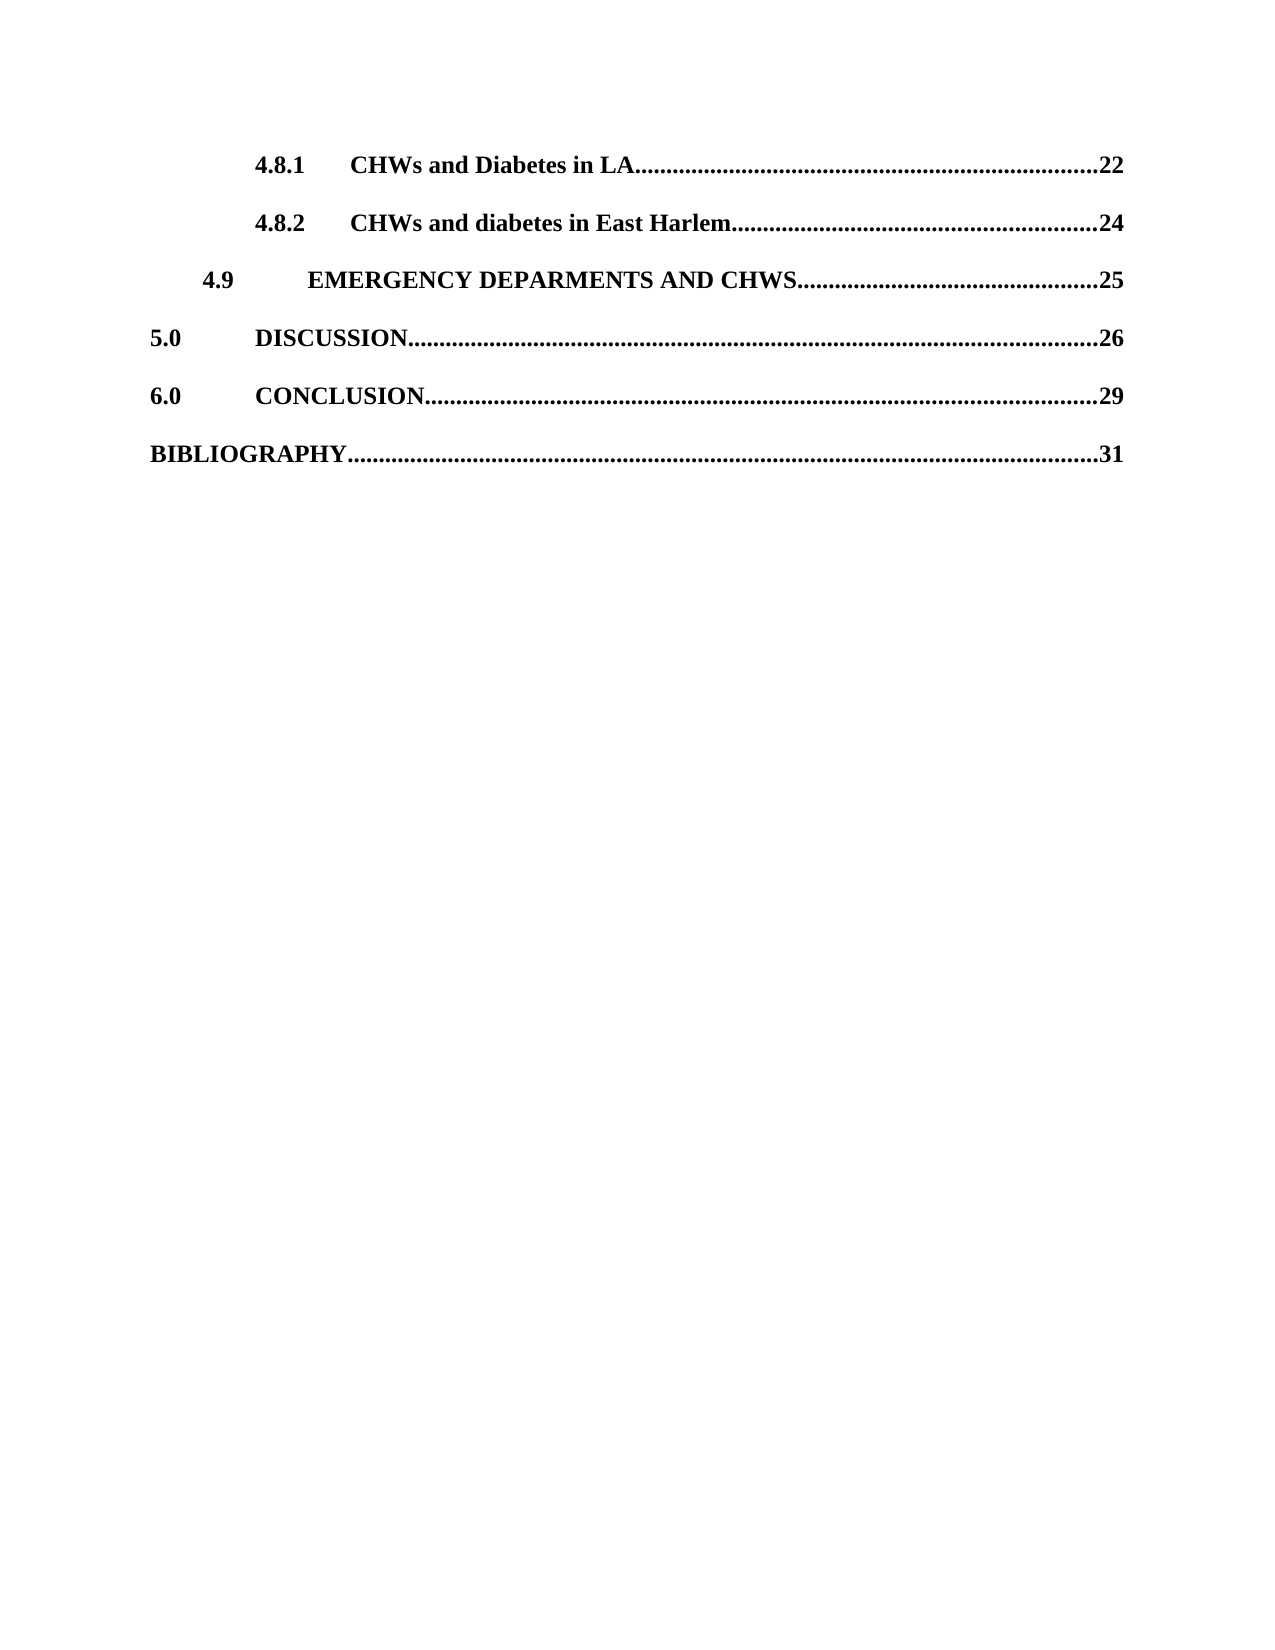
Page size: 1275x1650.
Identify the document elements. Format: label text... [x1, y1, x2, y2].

text 4.8.1 CHWs and Diabetes in LA 22 [255, 150, 1125, 179]
text bibliography 31 [150, 439, 1125, 468]
text 4.8.2 CHWs and diabetes in East Harlem 24 [255, 208, 1125, 237]
text 4.9 Emergency Deparments and CHWs 25 [202, 266, 1125, 294]
text 5.0 Discussion 26 [150, 323, 1125, 352]
text 6.0 CONCLUSION 29 [150, 381, 1125, 410]
